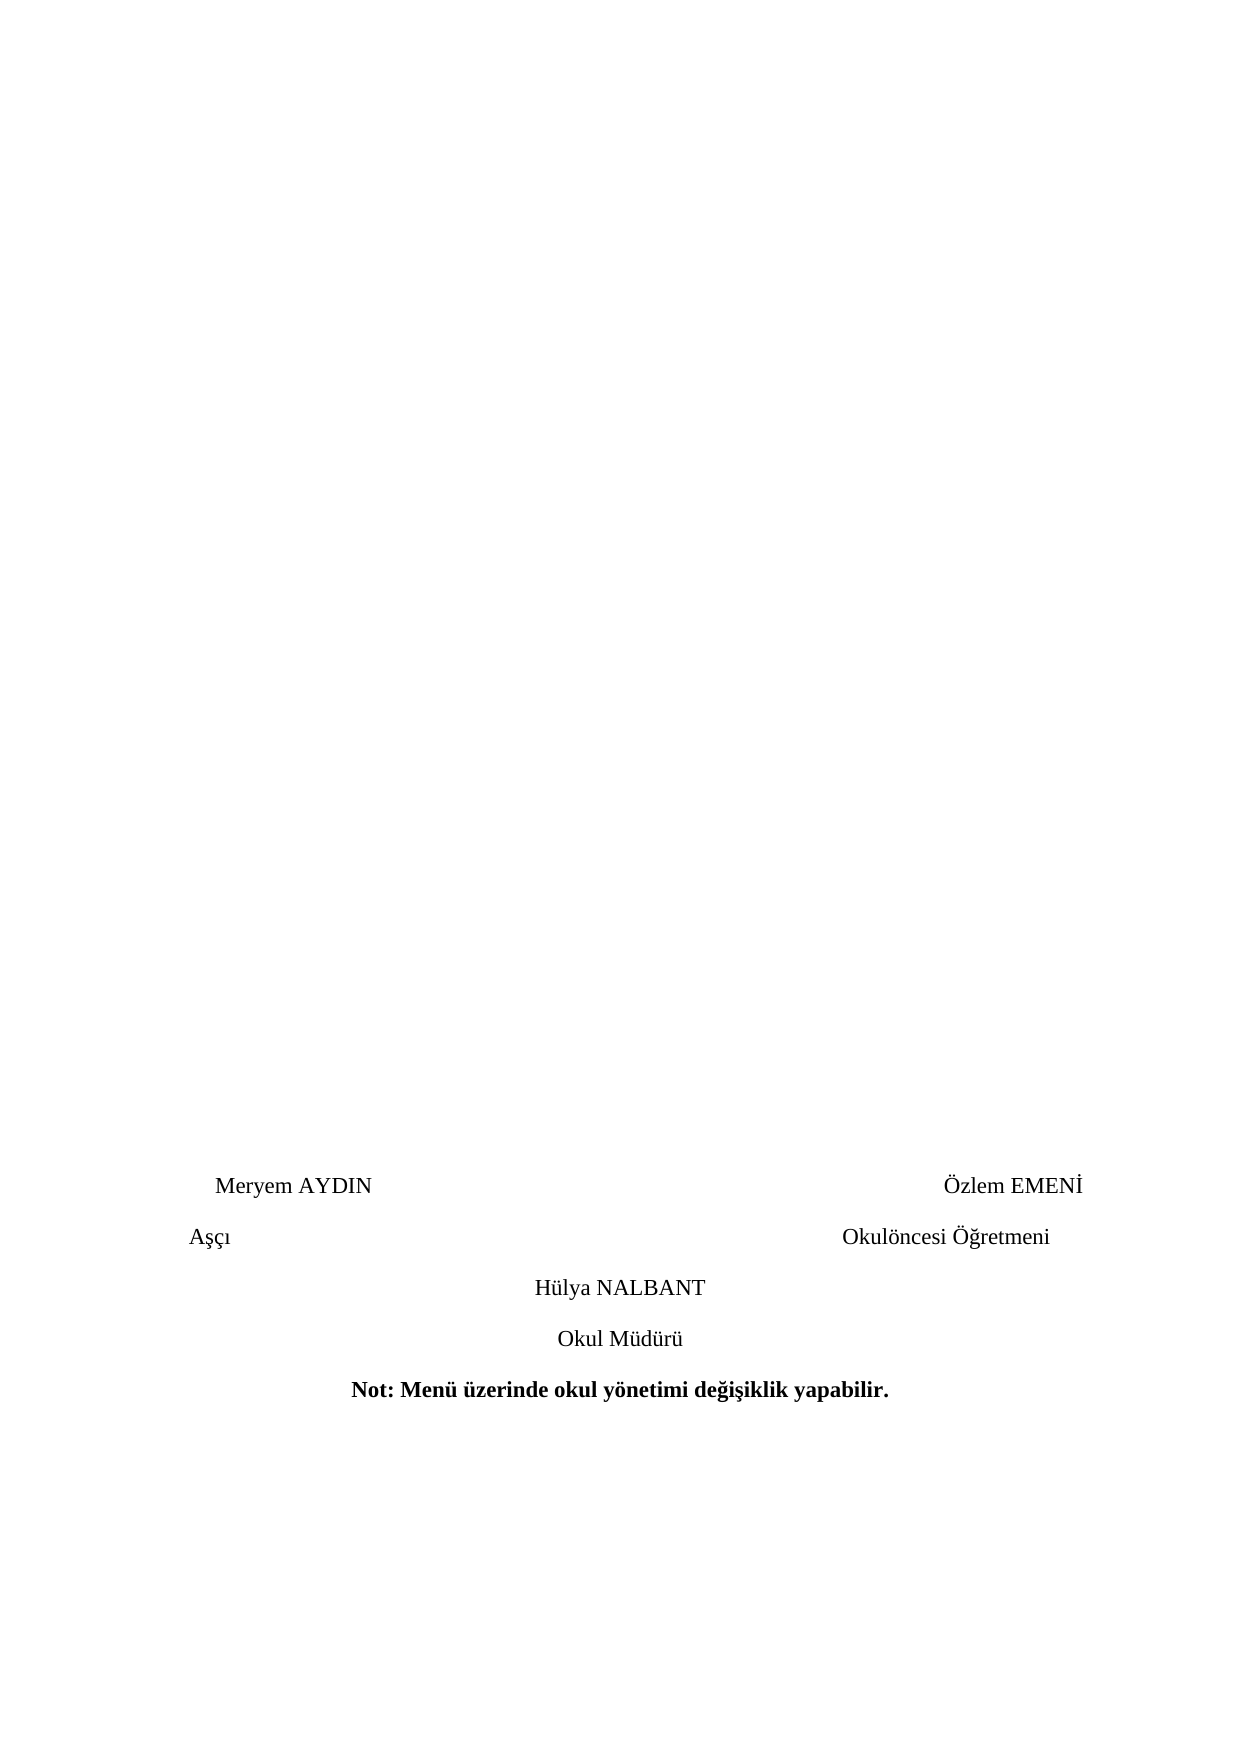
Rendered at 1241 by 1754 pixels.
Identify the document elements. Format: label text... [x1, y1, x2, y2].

text Aşçı Okulöncesi Öğretmeni [75, 1223, 1165, 1250]
text Okul Müdürü [75, 1325, 1165, 1352]
text Hülya NALBANT [75, 1274, 1165, 1301]
text Not: Menü üzerinde okul yönetimi değişiklik yapabilir. [75, 1376, 1165, 1403]
text Meryem AYDIN Özlem EMENİ [134, 1172, 1165, 1199]
